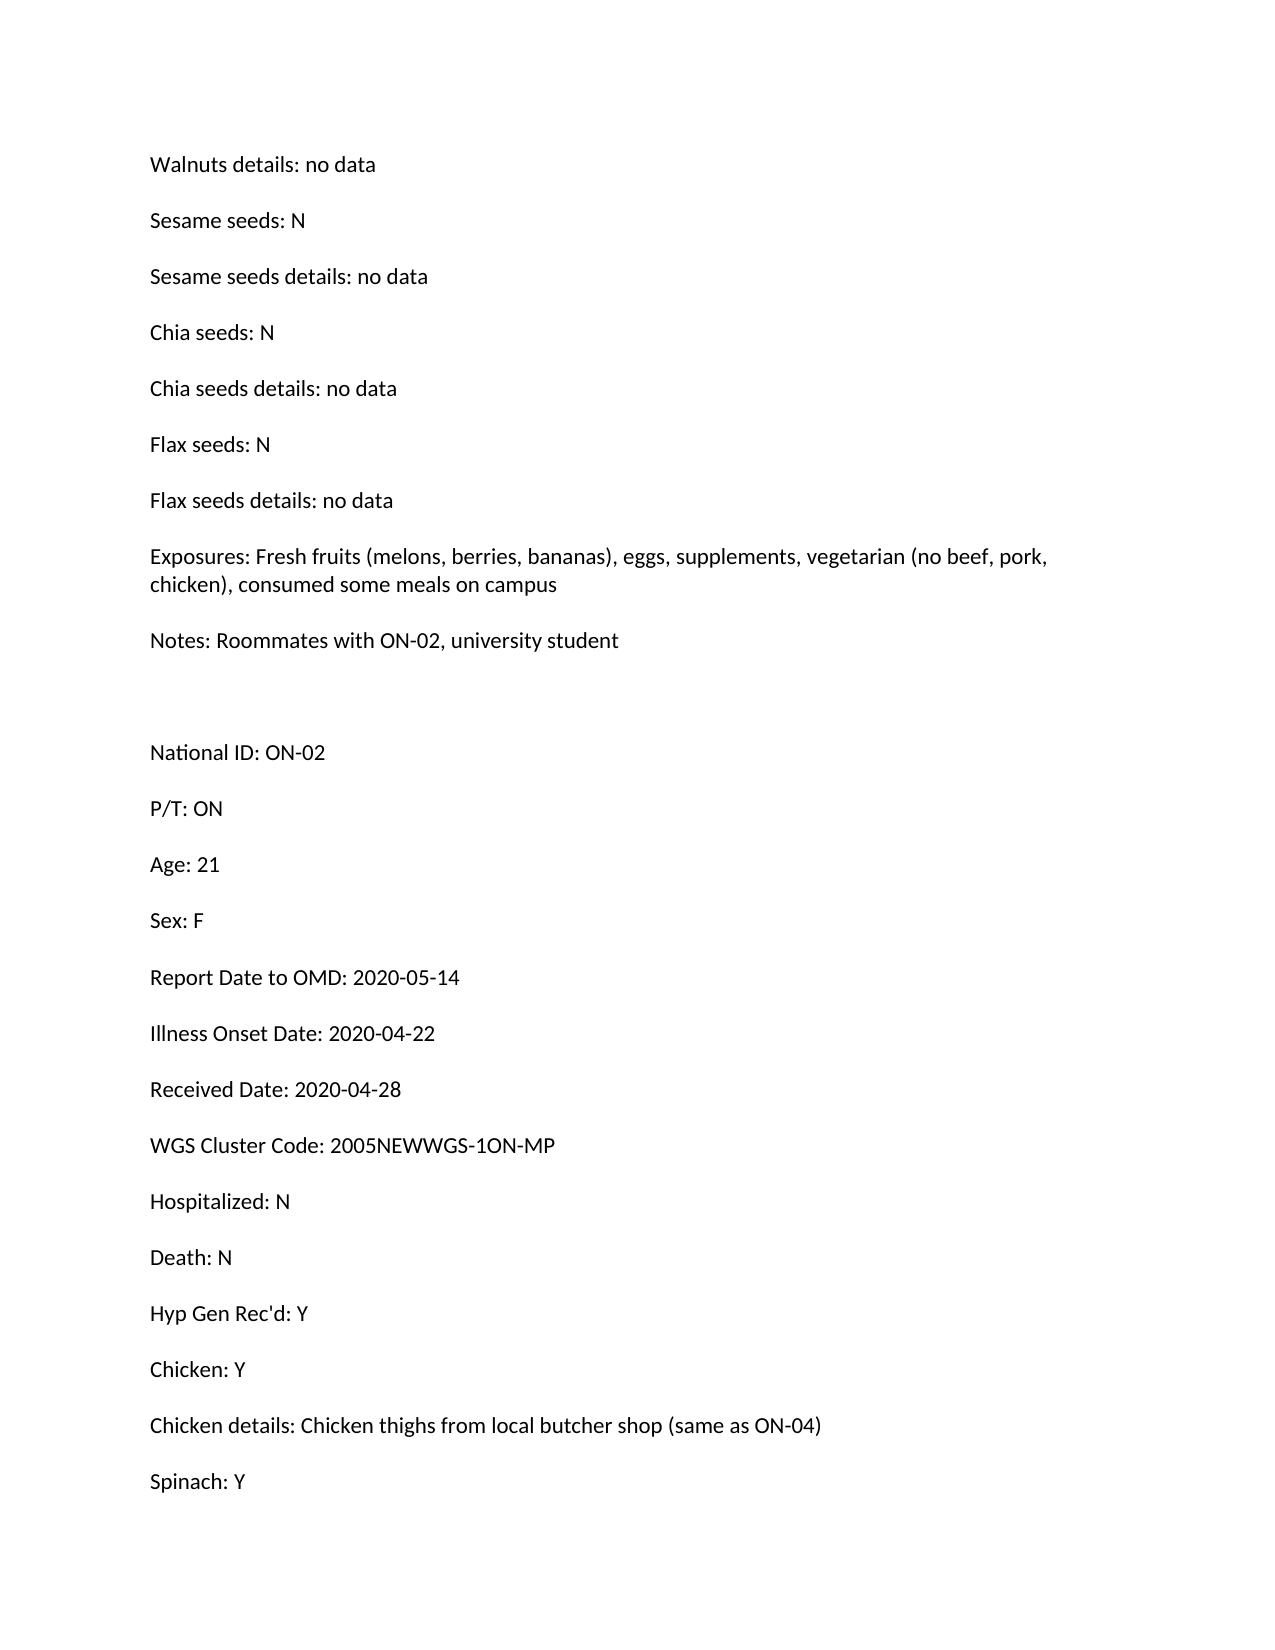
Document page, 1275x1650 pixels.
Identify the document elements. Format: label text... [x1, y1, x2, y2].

text Sesame seeds: N [150, 206, 1125, 234]
text National ID: ON-02 [150, 738, 1125, 766]
text Hospitalized: N [150, 1187, 1125, 1215]
text Chicken details: Chicken thighs from local butcher shop (same as ON-04) [150, 1411, 1125, 1439]
text Hyp Gen Rec'd: Y [150, 1299, 1125, 1327]
text Death: N [150, 1243, 1125, 1271]
text Sesame seeds details: no data [150, 262, 1125, 290]
text WGS Cluster Code: 2005NEWWGS-1ON-MP [150, 1131, 1125, 1159]
text Chicken: Y [150, 1355, 1125, 1383]
text Walnuts details: no data [150, 150, 1125, 178]
text Exposures: Fresh fruits (melons, berries, bananas), eggs, supplements, vegetarian (no beef, pork, chicken), consumed some meals on campus [150, 542, 1125, 598]
text Age: 21 [150, 851, 1125, 878]
text Flax seeds: N [150, 430, 1125, 458]
text Chia seeds: N [150, 318, 1125, 346]
text Flax seeds details: no data [150, 486, 1125, 514]
text Illness Onset Date: 2020-04-22 [150, 1019, 1125, 1047]
text Chia seeds details: no data [150, 374, 1125, 402]
text Spinach: Y [150, 1467, 1125, 1495]
text Report Date to OMD: 2020-05-14 [150, 963, 1125, 991]
text Notes: Roommates with ON-02, university student [150, 626, 1125, 654]
text Sex: F [150, 907, 1125, 934]
text Received Date: 2020-04-28 [150, 1075, 1125, 1103]
text P/T: ON [150, 794, 1125, 822]
